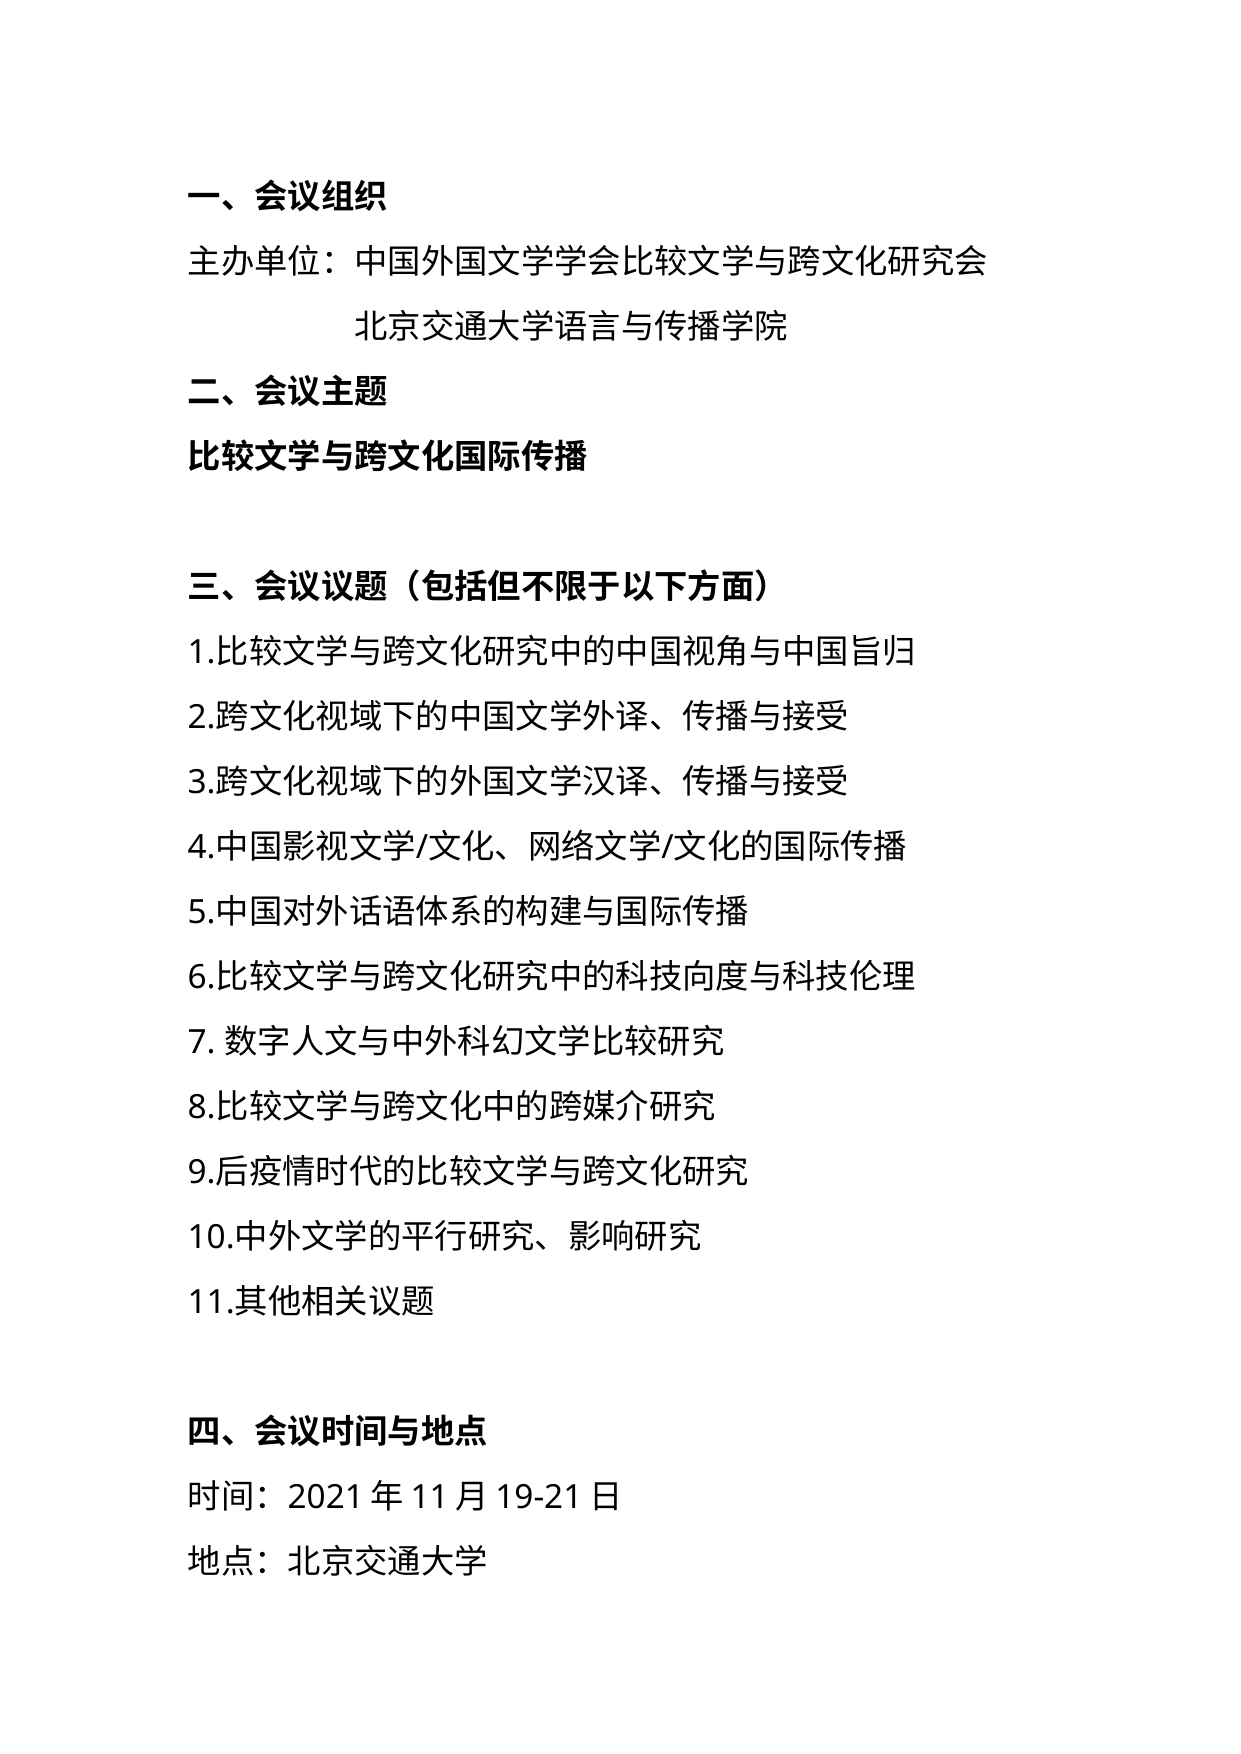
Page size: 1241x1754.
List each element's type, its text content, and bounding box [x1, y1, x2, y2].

text 一、会议组织 [187, 162, 1053, 227]
text 11.其他相关议题 [187, 1267, 1053, 1332]
text 比较文学与跨文化国际传播 [187, 422, 1053, 487]
text 地点：北京交通大学 [187, 1527, 1053, 1592]
text 10.中外文学的平行研究、影响研究 [187, 1202, 1053, 1267]
text 主办单位：中国外国文学学会比较文学与跨文化研究会 [187, 227, 1053, 292]
text 2.跨文化视域下的中国文学外译、传播与接受 [187, 682, 1053, 747]
text 3.跨文化视域下的外国文学汉译、传播与接受 [187, 747, 1053, 812]
text 6.比较文学与跨文化研究中的科技向度与科技伦理 [187, 942, 1053, 1007]
text 1.比较文学与跨文化研究中的中国视角与中国旨归 [187, 617, 1053, 682]
text 二、会议主题 [187, 357, 1053, 422]
text 四、会议时间与地点 [187, 1397, 1053, 1462]
text 5.中国对外话语体系的构建与国际传播 [187, 877, 1053, 942]
text 三、会议议题（包括但不限于以下方面） [187, 552, 1053, 617]
text 8.比较文学与跨文化中的跨媒介研究 [187, 1072, 1053, 1137]
text 9.后疫情时代的比较文学与跨文化研究 [187, 1137, 1053, 1202]
text 7. 数字人文与中外科幻文学比较研究 [187, 1007, 1053, 1072]
text 4.中国影视文学/文化、网络文学/文化的国际传播 [187, 812, 1053, 877]
text 时间：2021年11月19-21日 [187, 1462, 1053, 1527]
text 北京交通大学语言与传播学院 [187, 292, 1053, 357]
